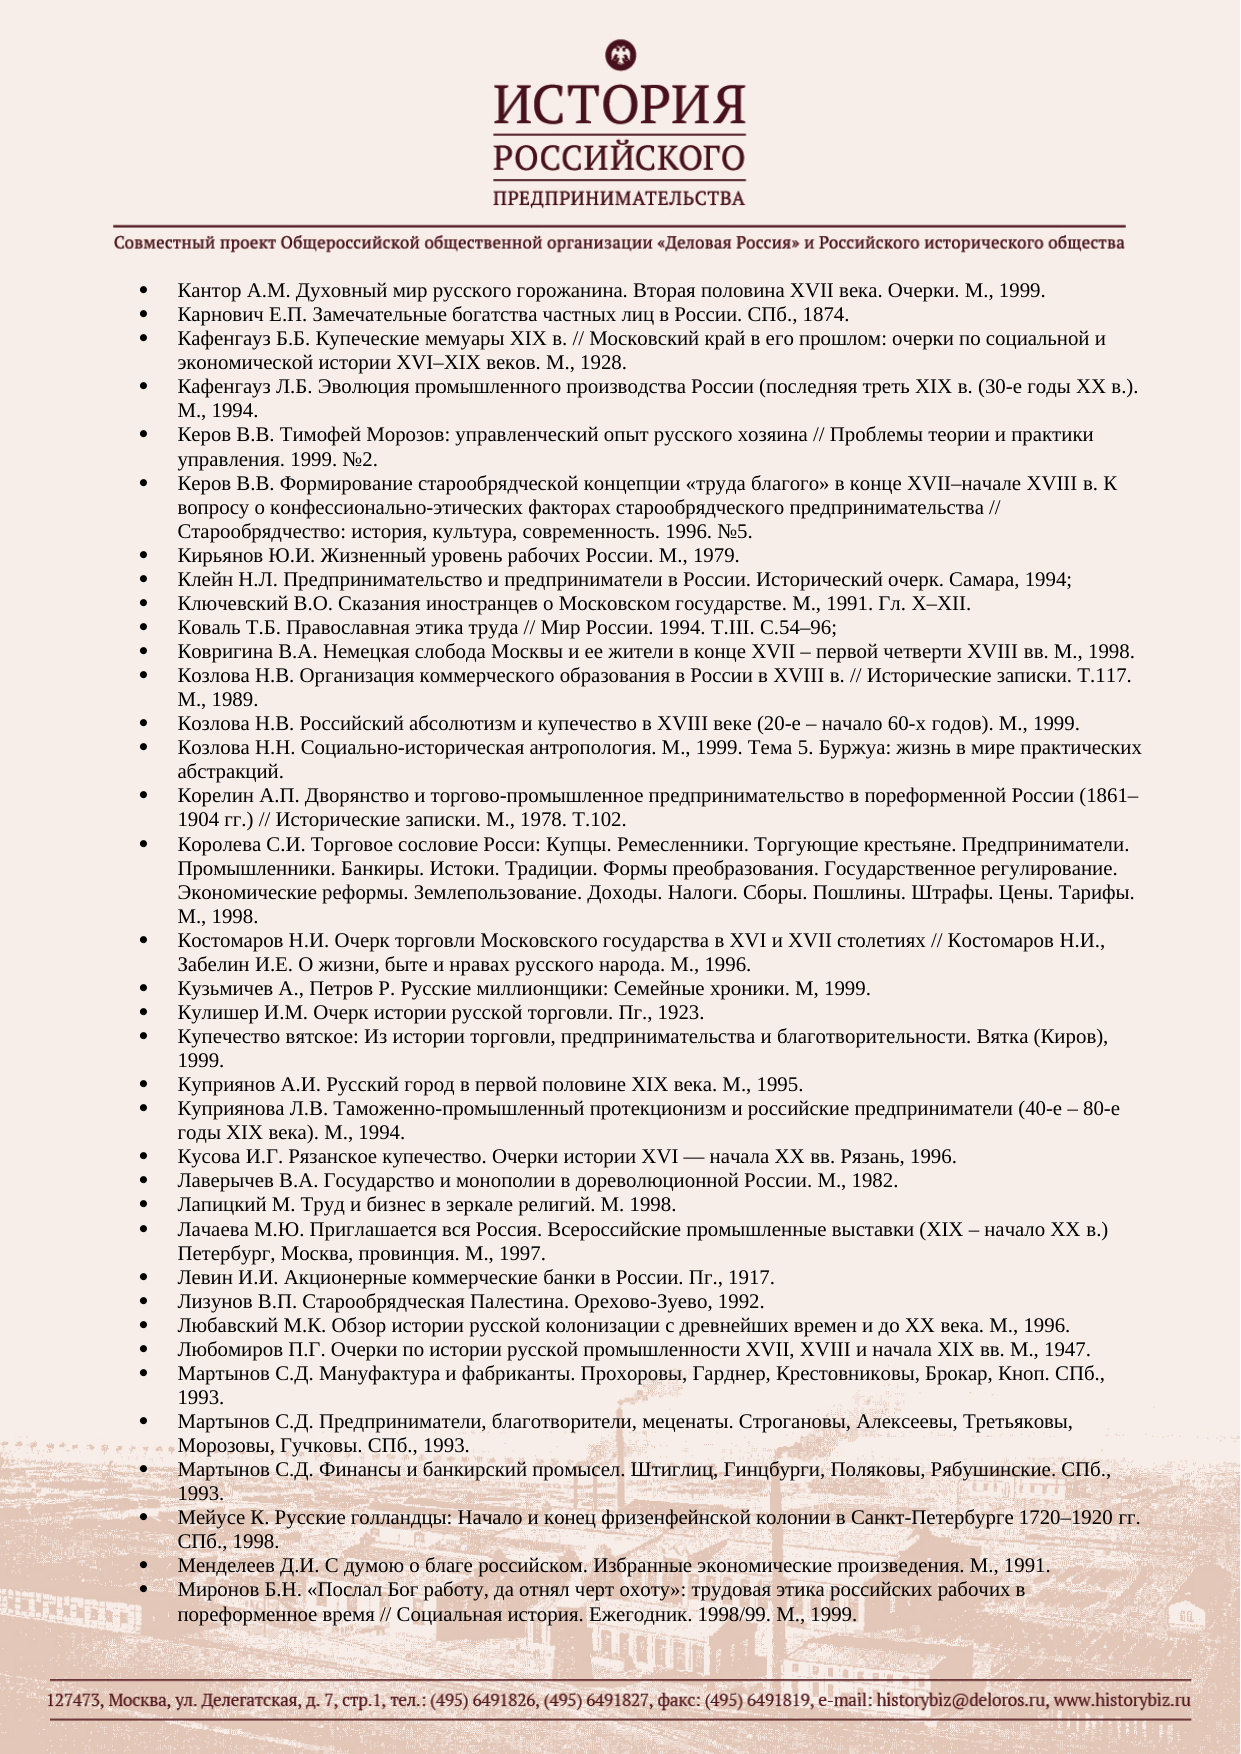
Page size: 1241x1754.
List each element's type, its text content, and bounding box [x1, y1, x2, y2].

list Козлова Н.Н. Социально-историческая антропология. М., 1999. Тема 5. Буржуа: жизнь в мире практических абстракций. [140, 735, 1152, 783]
list Кулишер И.М. Очерк истории русской торговли. Пг., 1923. [140, 1000, 1152, 1024]
picture [0, 0, 1241, 1754]
list Лапицкий М. Труд и бизнес в зеркале религий. М. 1998. [140, 1192, 1152, 1216]
list Мартынов С.Д. Мануфактура и фабриканты. Прохоровы, Гарднер, Крестовниковы, Брокар, Кноп. СПб., 1993. [140, 1361, 1152, 1409]
list Кафенгауз Л.Б. Эволюция промышленного производства России (последняя треть XIX в. (30-е годы ХХ в.). М., 1994. [140, 374, 1152, 422]
list Ключевский В.О. Сказания иностранцев о Московском государстве. М., 1991. Гл. X–XII. [140, 591, 1152, 615]
list Козлова Н.В. Организация коммерческого образования в России в XVIII в. // Исторические записки. Т.117. М., 1989. [140, 663, 1152, 711]
list Кафенгауз Б.Б. Купеческие мемуары XIX в. // Московский край в его прошлом: очерки по социальной и экономической истории XVI–XIX веков. М., 1928. [140, 326, 1152, 374]
list Мартынов С.Д. Предприниматели, благотворители, меценаты. Строгановы, Алексеевы, Третьяковы, Морозовы, Гучковы. СПб., 1993. [140, 1409, 1152, 1457]
list Козлова Н.В. Российский абсолютизм и купечество в XVIII веке (20-е – начало 60-х годов). М., 1999. [140, 711, 1152, 735]
list Менделеев Д.И. С думою о благе российском. Избранные экономические произведения. М., 1991. [140, 1553, 1152, 1577]
list Купечество вятское: Из истории торговли, предпринимательства и благотворительности. Вятка (Киров), 1999. [140, 1024, 1152, 1072]
list Кирьянов Ю.И. Жизненный уровень рабочих России. М., 1979. [140, 543, 1152, 567]
list Мартынов С.Д. Финансы и банкирский промысел. Штиглиц, Гинцбурги, Поляковы, Рябушинские. СПб., 1993. [140, 1457, 1152, 1505]
list Миронов Б.Н. «Послал Бог работу, да отнял черт охоту»: трудовая этика российских рабочих в пореформенное время // Социальная история. Ежегодник. 1998/99. М., 1999. [140, 1577, 1152, 1626]
list Кузьмичев А., Петров Р. Русские миллионщики: Семейные хроники. М, 1999. [140, 976, 1152, 1000]
list Корелин А.П. Дворянство и торгово-промышленное предпринимательство в пореформенной России (1861–1904 гг.) // Исторические записки. М., 1978. Т.102. [140, 783, 1152, 831]
list Лизунов В.П. Старообрядческая Палестина. Орехово-Зуево, 1992. [140, 1289, 1152, 1313]
list Любавский М.К. Обзор истории русской колонизации с древнейших времен и до ХХ века. М., 1996. [140, 1313, 1152, 1337]
list Левин И.И. Акционерные коммерческие банки в России. Пг., 1917. [140, 1264, 1152, 1289]
list Мейусе К. Русские голландцы: Начало и конец фризенфейнской колонии в Санкт-Петербурге 1720–1920 гг. СПб., 1998. [140, 1505, 1152, 1553]
list Лачаева М.Ю. Приглашается вся Россия. Всероссийские промышленные выставки (XIX – начало ХХ в.) Петербург, Москва, провинция. М., 1997. [140, 1216, 1152, 1264]
list Куприянов А.И. Русский город в первой половине XIX века. М., 1995. [140, 1072, 1152, 1096]
list Лаверычев В.А. Государство и монополии в дореволюционной России. М., 1982. [140, 1168, 1152, 1192]
list Королева С.И. Торговое сословие Росси: Купцы. Ремесленники. Торгующие крестьяне. Предприниматели. Промышленники. Банкиры. Истоки. Традиции. Формы преобразования. Государственное регулирование. Экономические реформы. Землепользование. Доходы. Налоги. Сборы. Пошлины. Штрафы. Цены. Тарифы. М., 1998. [140, 831, 1152, 928]
list Коваль Т.Б. Православная этика труда // Мир России. 1994. Т.III. С.54–96; [140, 615, 1152, 639]
list Керов В.В. Тимофей Морозов: управленческий опыт русского хозяина // Проблемы теории и практики управления. 1999. №2. [140, 422, 1152, 471]
list Ковригина В.А. Немецкая слобода Москвы и ее жители в конце XVII – первой четверти XVIII вв. М., 1998. [140, 639, 1152, 663]
list Карнович Е.П. Замечательные богатства частных лиц в России. СПб., 1874. [140, 302, 1152, 326]
list Кусова И.Г. Рязанское купечество. Очерки истории XVI — начала ХХ вв. Рязань, 1996. [140, 1144, 1152, 1168]
list Керов В.В. Формирование старообрядческой концепции «труда благого» в конце XVII–начале XVIII в. К вопросу о конфессионально-этических факторах старообрядческого предпринимательства // Старообрядчество: история, культура, современность. 1996. №5. [140, 471, 1152, 543]
list Любомиров П.Г. Очерки по истории русской промышленности XVII, XVIII и начала XIX вв. М., 1947. [140, 1337, 1152, 1361]
list Куприянова Л.В. Таможенно-промышленный протекционизм и российские предприниматели (40-е – 80-е годы XIX века). М., 1994. [140, 1096, 1152, 1144]
list Костомаров Н.И. Очерк торговли Московского государства в XVI и XVII столетиях // Костомаров Н.И., Забелин И.Е. О жизни, быте и нравах русского народа. М., 1996. [140, 928, 1152, 976]
list Клейн Н.Л. Предпринимательство и предприниматели в России. Исторический очерк. Самара, 1994; [140, 567, 1152, 591]
list Кантор А.М. Духовный мир русского горожанина. Вторая половина XVII века. Очерки. М., 1999. [140, 278, 1152, 302]
